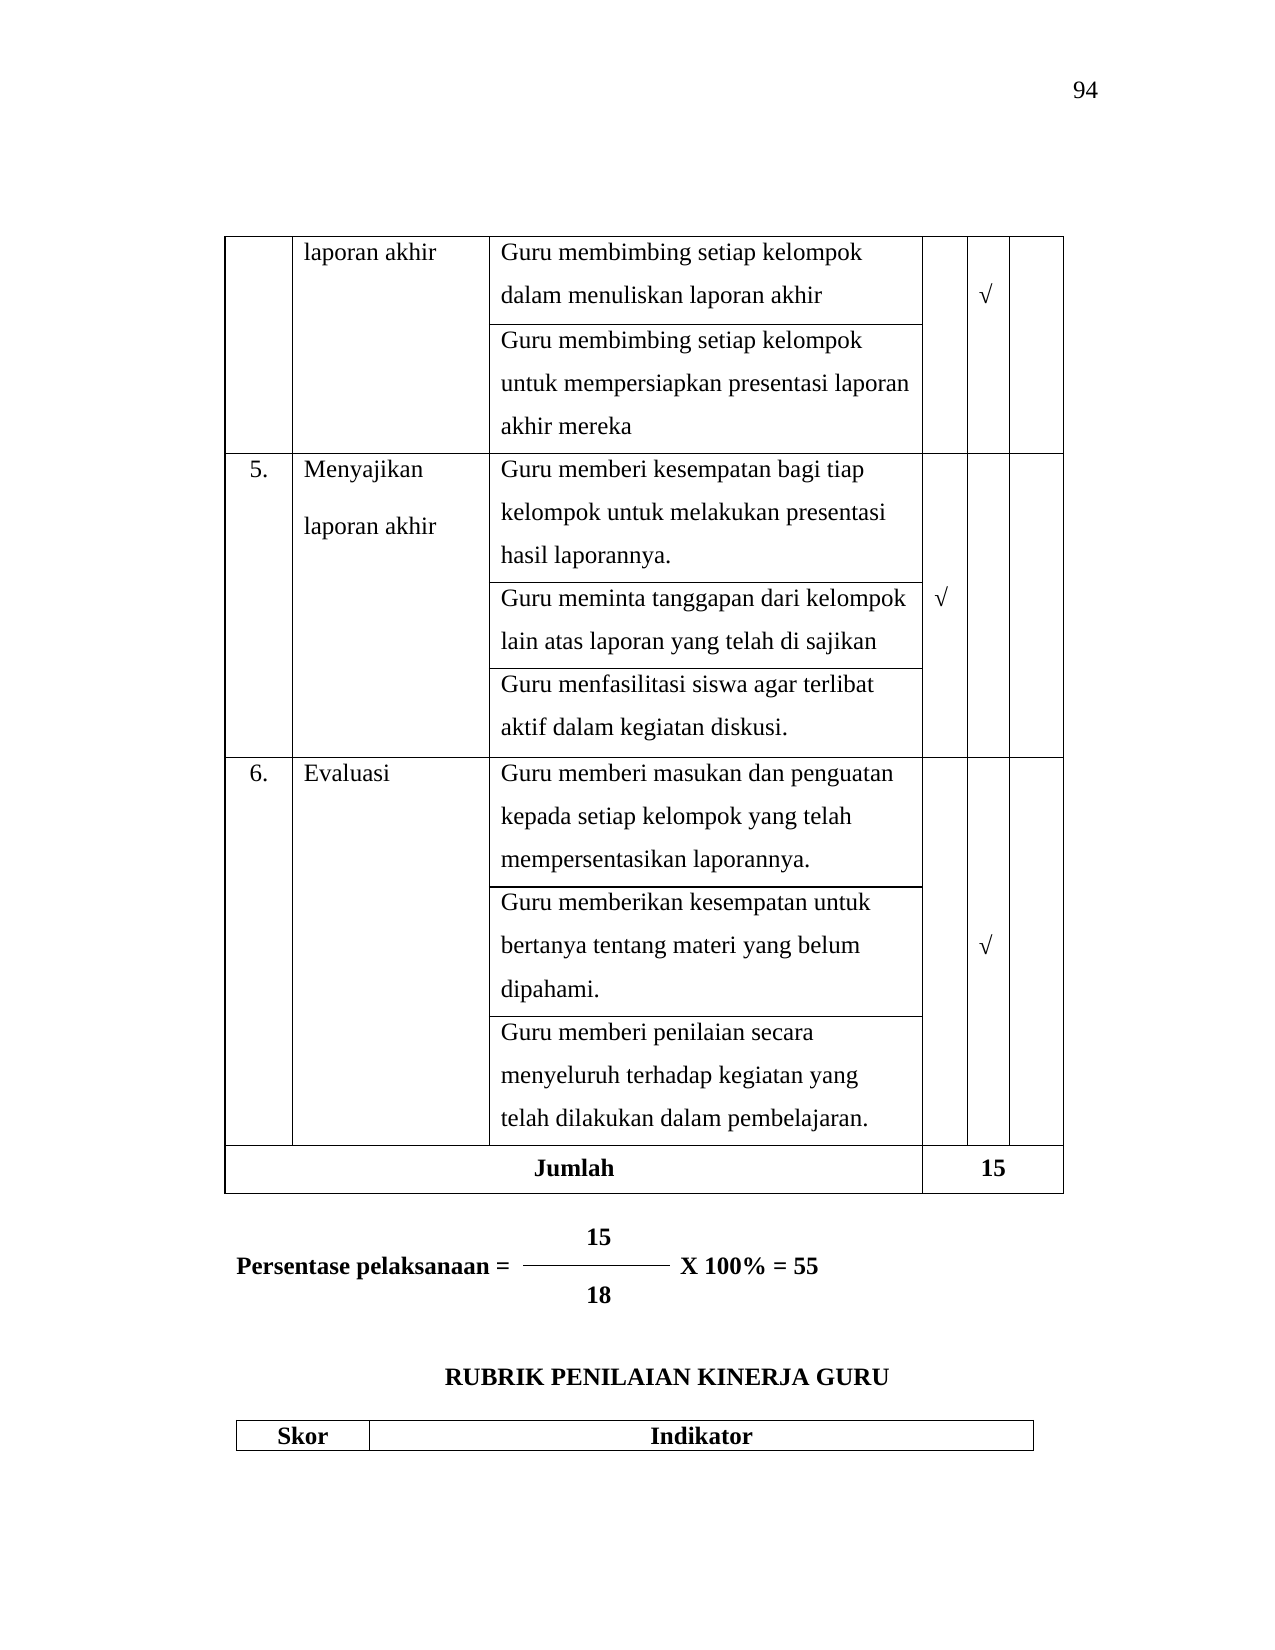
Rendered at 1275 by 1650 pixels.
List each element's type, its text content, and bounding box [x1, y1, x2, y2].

table_header Indikator [370, 1421, 1033, 1449]
table_cell 6. [226, 758, 292, 1145]
table_cell Guru memberi penilaian secara menyeluruh terhadap kegiatan yang telah dilakukan dalam pembelajaran. [490, 1017, 922, 1145]
table_cell Guru menfasilitasi siswa agar terlibat aktif dalam kegiatan diskusi. [490, 669, 922, 757]
table_cell Guru memberikan kesempatan untuk bertanya tentang materi yang belum dipahami. [490, 888, 922, 1016]
table_cell √ [968, 758, 1009, 1145]
table_cell 4. [226, 237, 292, 453]
table_cell Guru memberi kesempatan bagi tiap kelompok untuk melakukan presentasi hasil laporannya. [490, 454, 922, 582]
table_cell [923, 758, 967, 1145]
table_cell [1010, 758, 1063, 1145]
table_header Skor [237, 1421, 369, 1449]
table_cell √ [923, 454, 967, 757]
table_cell Guru memberi masukan dan penguatan kepada setiap kelompok yang telah mempersentasikan laporannya. [490, 758, 922, 886]
text 15 [536, 1222, 1098, 1251]
table_cell Menyajikan laporan akhir [293, 454, 489, 757]
text 18 [536, 1280, 1098, 1308]
table_cell √ [968, 237, 1009, 453]
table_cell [293, 237, 489, 453]
table_cell [1010, 237, 1063, 453]
table_cell Guru meminta tanggapan dari kelompok lain atas laporan yang telah di sajikan [490, 583, 922, 668]
table_cell [923, 237, 967, 453]
text Persentase pelaksanaan = X 100% = 55 [236, 1251, 1098, 1280]
table_cell Guru membimbing setiap kelompok untuk mempersiapkan presentasi laporan akhir mereka [490, 325, 922, 453]
table_cell [968, 454, 1009, 757]
table_cell 15 [923, 1146, 1063, 1192]
table_cell [1010, 454, 1063, 757]
text RUBRIK PENILAIAN KINERJA GURU [236, 1362, 1098, 1391]
table_cell Evaluasi [293, 758, 489, 1145]
table_cell Guru membimbing setiap kelompok dalam menuliskan laporan akhir [490, 237, 922, 324]
table_cell Jumlah [226, 1146, 922, 1192]
table_cell 5. [226, 454, 292, 757]
